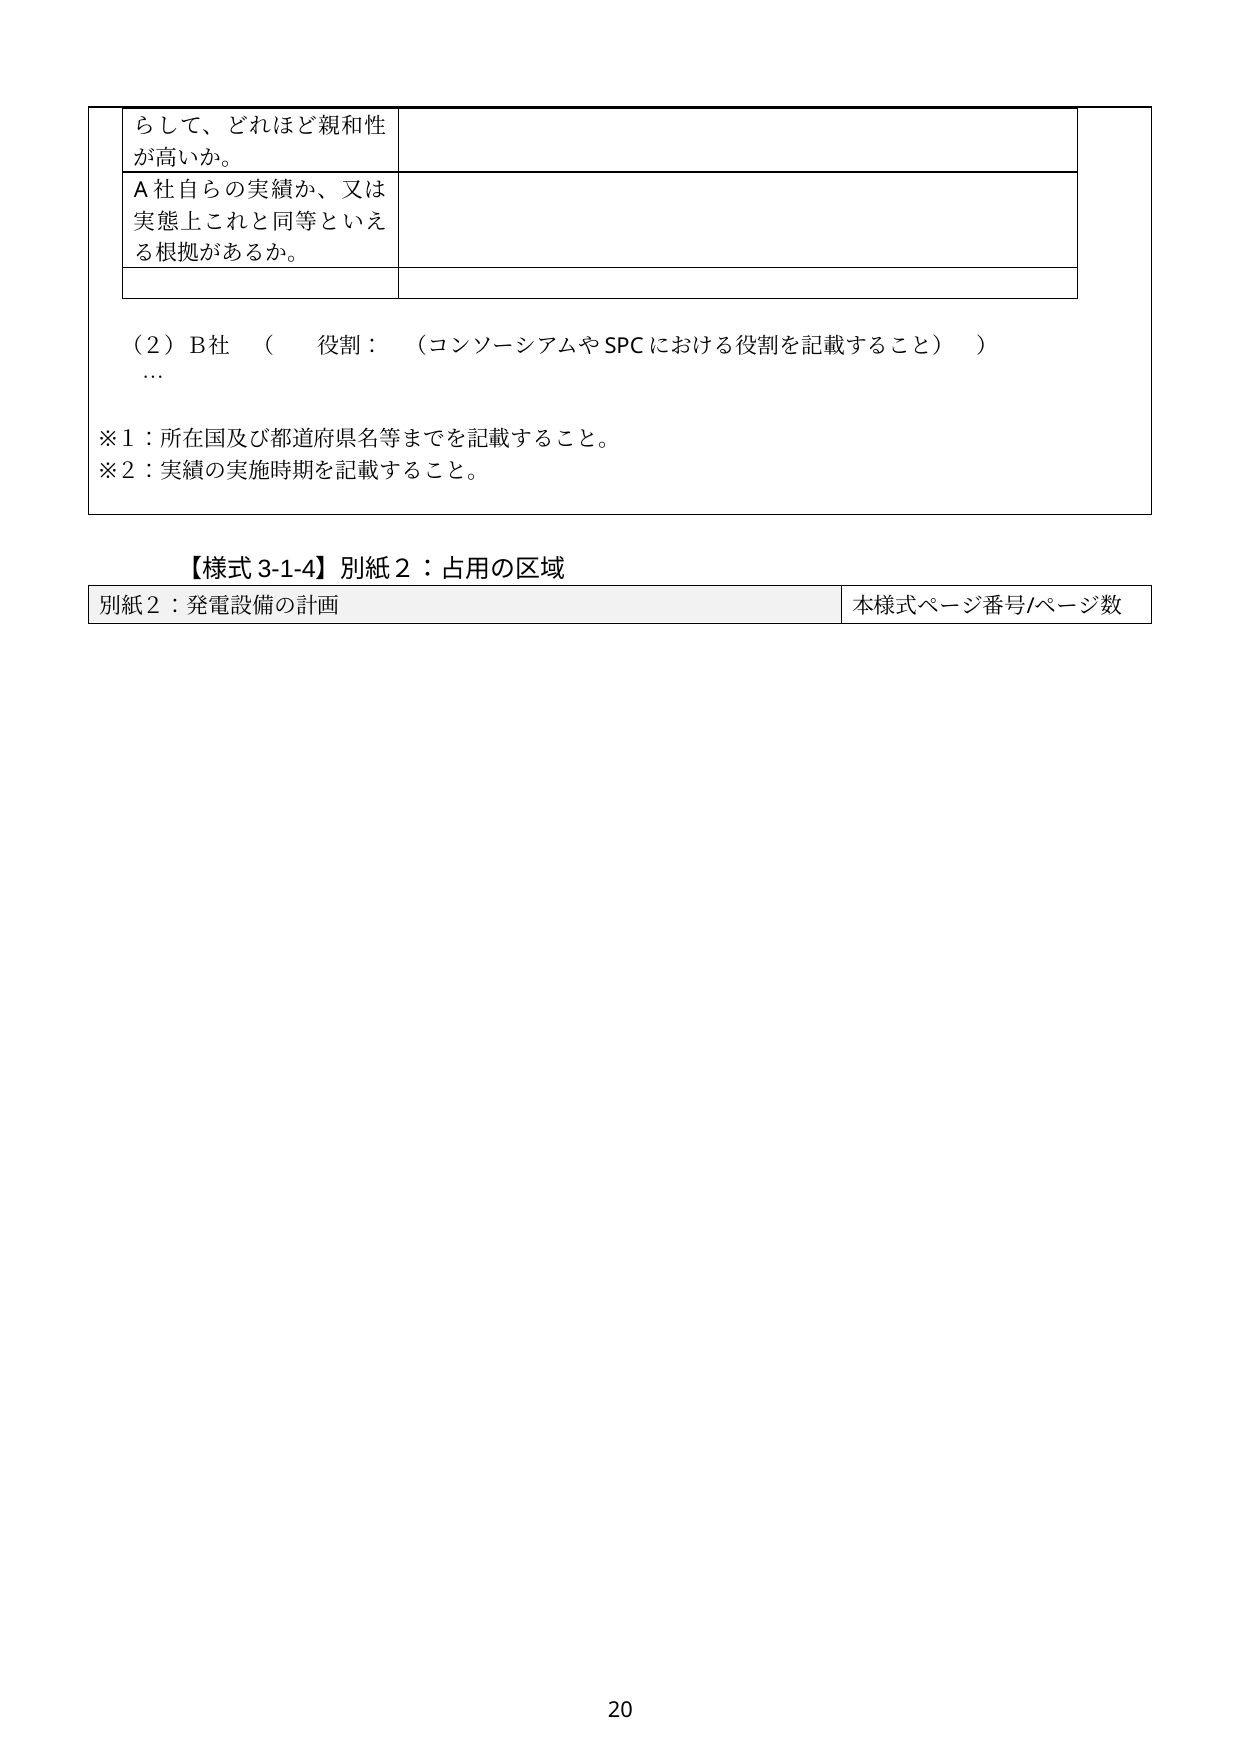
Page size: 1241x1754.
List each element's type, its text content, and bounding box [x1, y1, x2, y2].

table_header 本様式ページ番号/ページ数 [842, 586, 1151, 622]
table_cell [89, 108, 1151, 514]
subtitle 【様式3-1-4】別紙２：占用の区域 [177, 548, 1063, 584]
table_header 別紙２：発電設備の計画 [89, 586, 841, 622]
